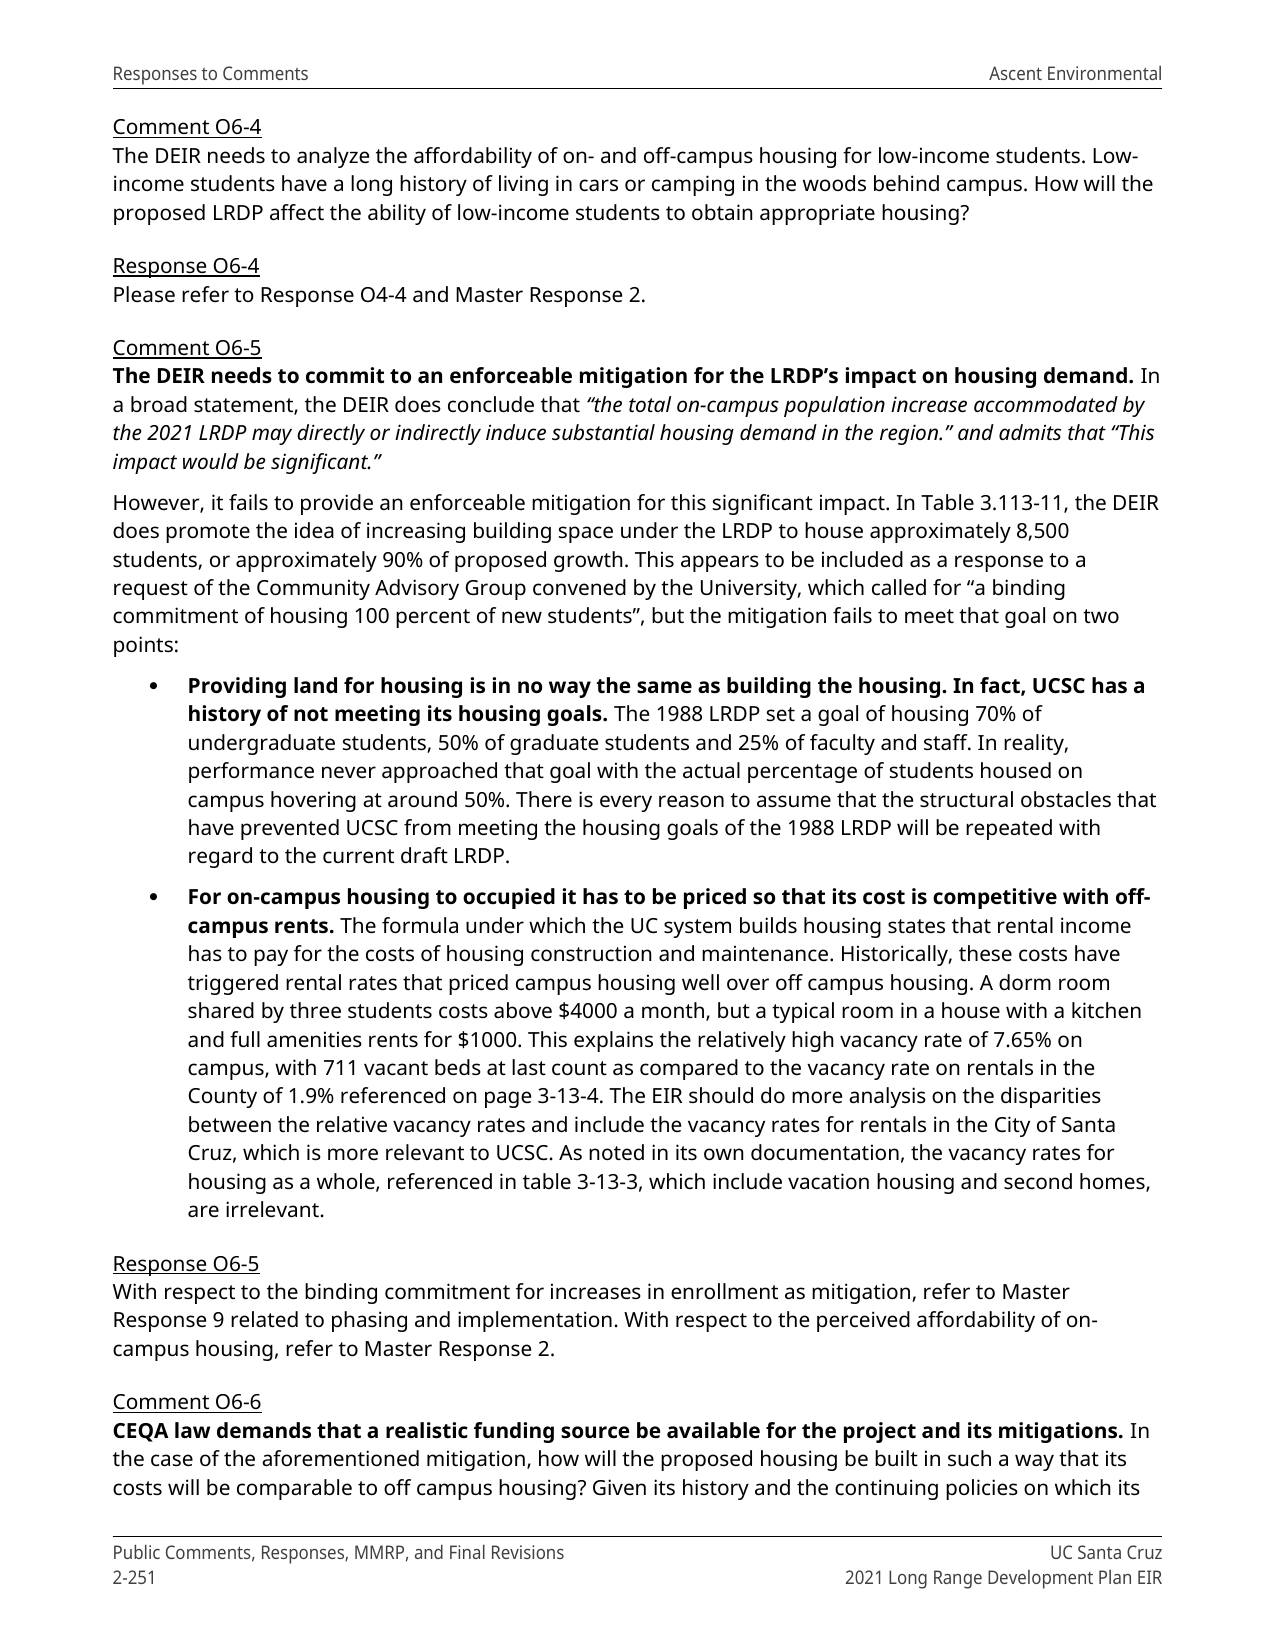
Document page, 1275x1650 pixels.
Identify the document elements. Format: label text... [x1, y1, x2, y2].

text However, it fails to provide an enforceable mitigation for this significant impact. In Table 3.113-11, the DEIR does promote the idea of increasing building space under the LRDP to house approximately 8,500 students, or approximately 90% of proposed growth. This appears to be included as a response to a request of the Community Advisory Group convened by the University, which called for “a binding commitment of housing 100 percent of new students”, but the mitigation fails to meet that goal on two points: [112, 488, 1162, 658]
text Please refer to Response O4-4 and Master Response 2. [112, 280, 1162, 308]
text With respect to the binding commitment for increases in enrollment as mitigation, refer to Master Response 9 related to phasing and implementation. With respect to the perceived affordability of on-campus housing, refer to Master Response 2. [112, 1277, 1162, 1362]
subtitle Comment O6-5 [112, 333, 1162, 362]
text The DEIR needs to commit to an enforceable mitigation for the LRDP’s impact on housing demand. In a broad statement, the DEIR does conclude that “the total on-campus population increase accommodated by the 2021 LRDP may directly or indirectly induce substantial housing demand in the region.” and admits that “This impact would be significant.” [112, 362, 1162, 475]
subtitle Response O6-4 [112, 251, 1162, 280]
list For on-campus housing to occupied it has to be priced so that its cost is competitive with off-campus rents. The formula under which the UC system builds housing states that rental income has to pay for the costs of housing construction and maintenance. Historically, these costs have triggered rental rates that priced campus housing well over off campus housing. A dorm room shared by three students costs above $4000 a month, but a typical room in a house with a kitchen and full amenities rents for $1000. This explains the relatively high vacancy rate of 7.65% on campus, with 711 vacant beds at last count as compared to the vacancy rate on rentals in the County of 1.9% referenced on page 3-13-4. The EIR should do more analysis on the disparities between the relative vacancy rates and include the vacancy rates for rentals in the City of Santa Cruz, which is more relevant to UCSC. As noted in its own documentation, the vacancy rates for housing as a whole, referenced in table 3-13-3, which include vacation housing and second homes, are irrelevant. [150, 882, 1162, 1224]
text The DEIR needs to analyze the affordability of on- and off-campus housing for low-income students. Low-income students have a long history of living in cars or camping in the woods behind campus. How will the proposed LRDP affect the ability of low-income students to obtain appropriate housing? [112, 141, 1162, 226]
subtitle Response O6-5 [112, 1249, 1162, 1277]
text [112, 1416, 1162, 1501]
subtitle Comment O6-6 [112, 1387, 1162, 1416]
list Providing land for housing is in no way the same as building the housing. In fact, UCSC has a history of not meeting its housing goals. The 1988 LRDP set a goal of housing 70% of undergraduate students, 50% of graduate students and 25% of faculty and staff. In reality, performance never approached that goal with the actual percentage of students housed on campus hovering at around 50%. There is every reason to assume that the structural obstacles that have prevented UCSC from meeting the housing goals of the 1988 LRDP will be repeated with regard to the current draft LRDP. [150, 671, 1162, 870]
subtitle Comment O6-4 [112, 112, 1162, 141]
